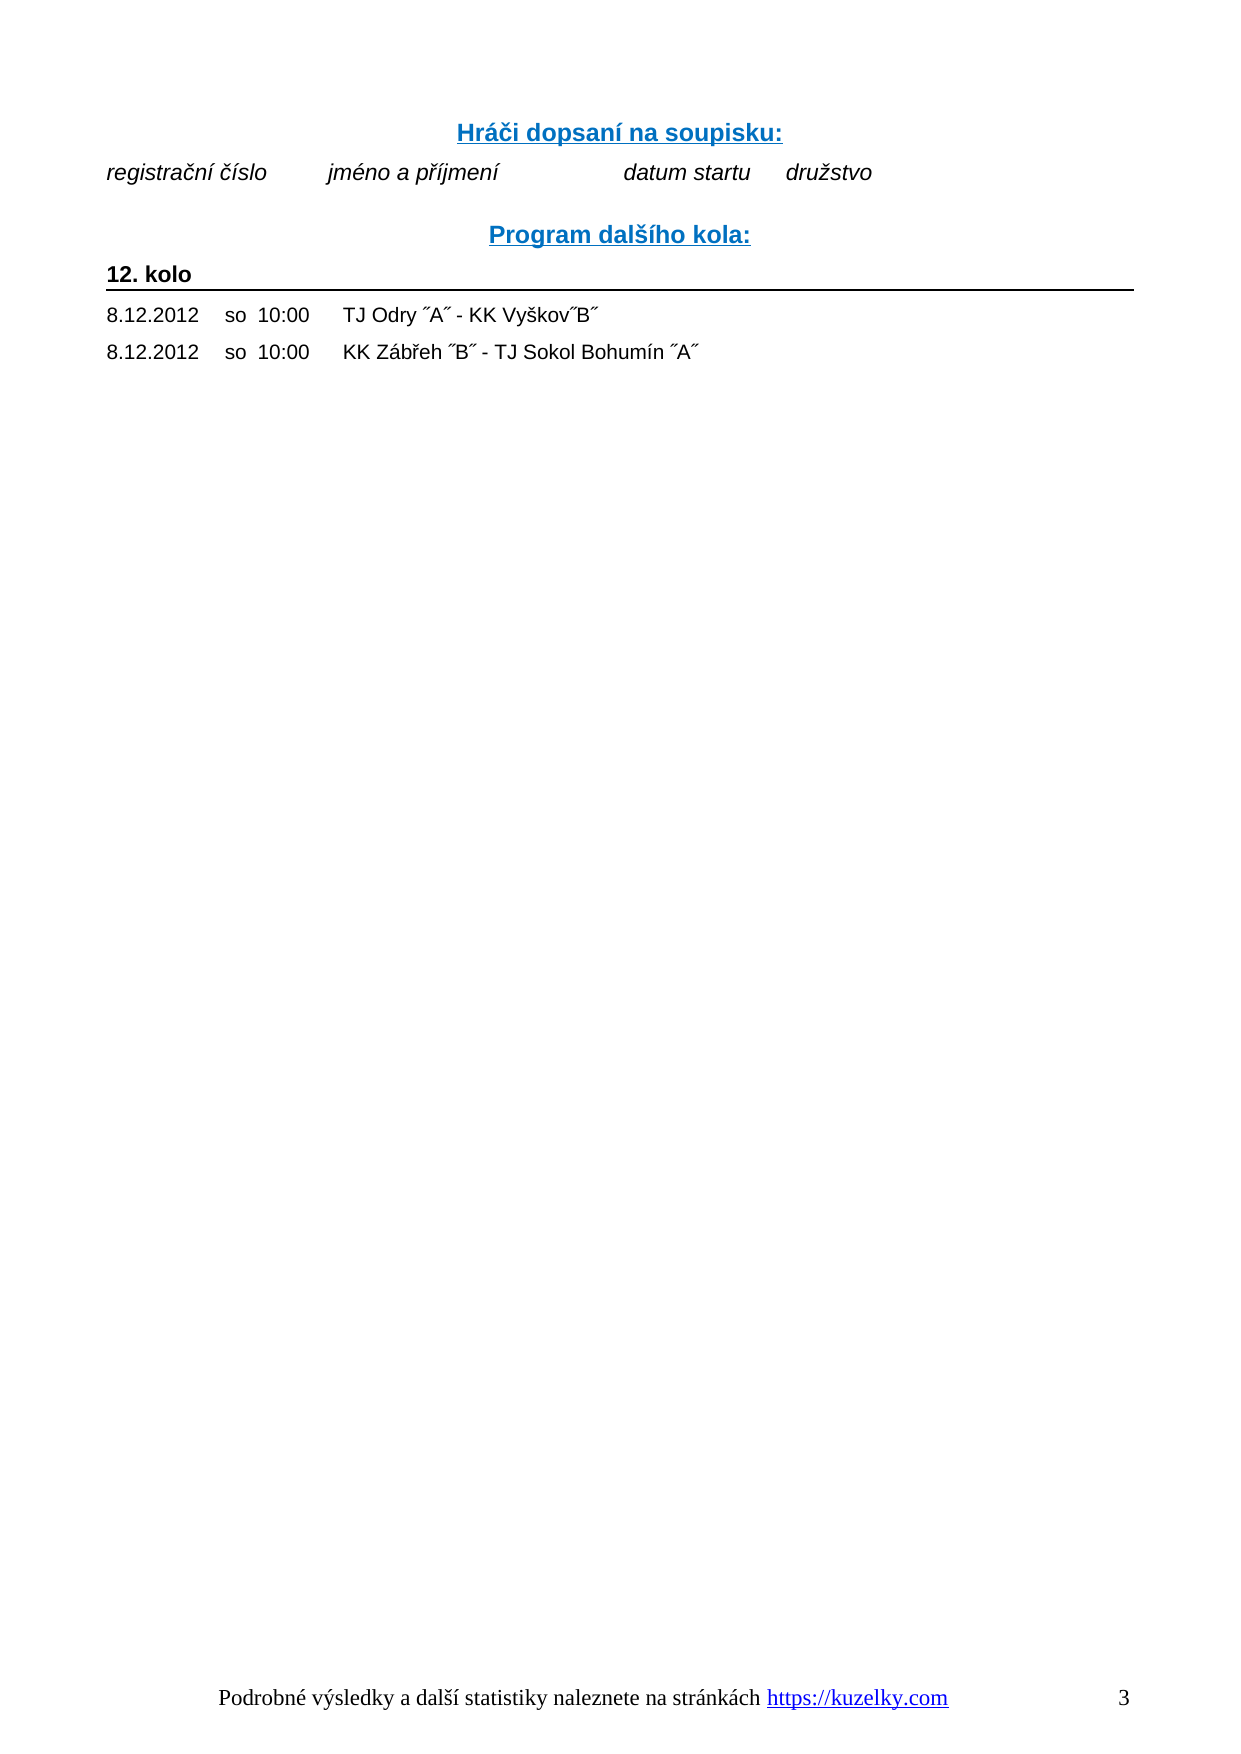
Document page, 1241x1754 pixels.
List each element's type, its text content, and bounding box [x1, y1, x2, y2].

text 8.12.2012 so 10:00 TJ Odry ˝A˝ - KK Vyškov˝B˝ [106, 303, 1134, 327]
text 12. kolo [106, 261, 1134, 289]
text registrační číslo jméno a příjmení datum startu družstvo [106, 159, 1134, 186]
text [94, 118, 1145, 147]
text 8.12.2012 so 10:00 KK Zábřeh ˝B˝ - TJ Sokol Bohumín ˝A˝ [106, 339, 1134, 363]
text Program dalšího kola: [94, 220, 1145, 248]
